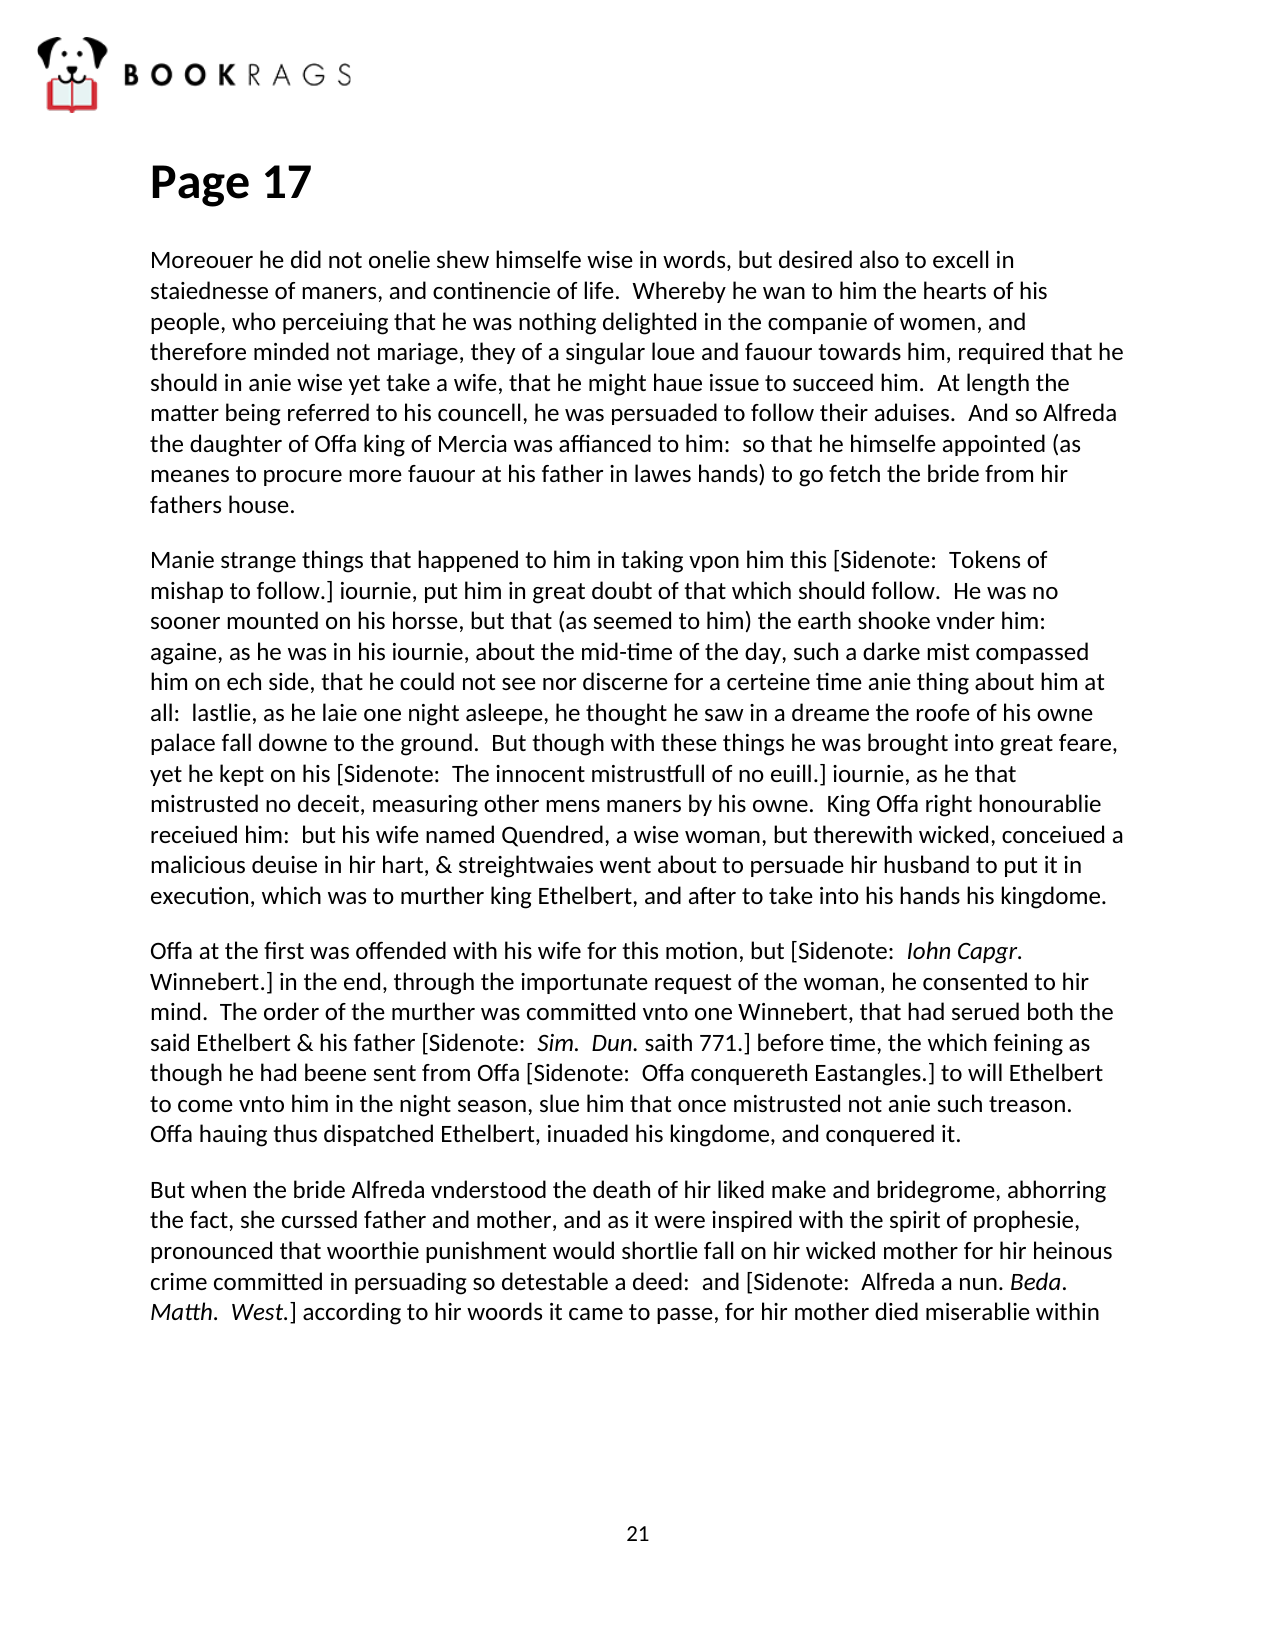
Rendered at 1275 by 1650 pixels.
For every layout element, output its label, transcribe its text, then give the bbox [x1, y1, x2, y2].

text Page 17 [150, 150, 1125, 211]
text Moreouer he did not onelie shew himselfe wise in words, but desired also to excell in staiednesse of maners, and continencie of life. Whereby he wan to him the hearts of his people, who perceiuing that he was nothing delighted in the companie of women, and therefore minded not mariage, they of a singular loue and fauour towards him, required that he should in anie wise yet take a wife, that he might haue issue to succeed him. At length the matter being referred to his councell, he was persuaded to follow their aduises. And so Alfreda the daughter of Offa king of Mercia was affianced to him: so that he himselfe appointed (as meanes to procure more fauour at his father in lawes hands) to go fetch the bride from hir fathers house. [150, 244, 1125, 519]
text Offa at the first was offended with his wife for this motion, but [Sidenote: Iohn Capgr. Winnebert.] in the end, through the importunate request of the woman, he consented to hir mind. The order of the murther was committed vnto one Winnebert, that had serued both the said Ethelbert & his father [Sidenote: Sim. Dun. saith 771.] before time, the which feining as though he had beene sent from Offa [Sidenote: Offa conquereth Eastangles.] to will Ethelbert to come vnto him in the night season, slue him that once mistrusted not anie such treason. Offa hauing thus dispatched Ethelbert, inuaded his kingdome, and conquered it. [150, 936, 1125, 1149]
text But when the bride Alfreda vnderstood the death of hir liked make and bridegrome, abhorring the fact, she curssed father and mother, and as it were inspired with the spirit of prophesie, pronounced that woorthie punishment would shortlie fall on hir wicked mother for hir heinous crime committed in persuading so detestable a deed: and [Sidenote: Alfreda a nun. Beda. Matth. West.] according to hir woords it came to passe, for hir mother died miserablie within [150, 1174, 1125, 1327]
picture [37, 37, 351, 113]
text Manie strange things that happened to him in taking vpon him this [Sidenote: Tokens of mishap to follow.] iournie, put him in great doubt of that which should follow. He was no sooner mounted on his horsse, but that (as seemed to him) the earth shooke vnder him: againe, as he was in his iournie, about the mid-time of the day, such a darke mist compassed him on ech side, that he could not see nor discerne for a certeine time anie thing about him at all: lastlie, as he laie one night asleepe, he thought he saw in a dreame the roofe of his owne palace fall downe to the ground. But though with these things he was brought into great feare, yet he kept on his [Sidenote: The innocent mistrustfull of no euill.] iournie, as he that mistrusted no deceit, measuring other mens maners by his owne. King Offa right honourablie receiued him: but his wife named Quendred, a wise woman, but therewith wicked, conceiued a malicious deuise in hir hart, & streightwaies went about to persuade hir husband to put it in execution, which was to murther king Ethelbert, and after to take into his hands his kingdome. [150, 544, 1125, 911]
